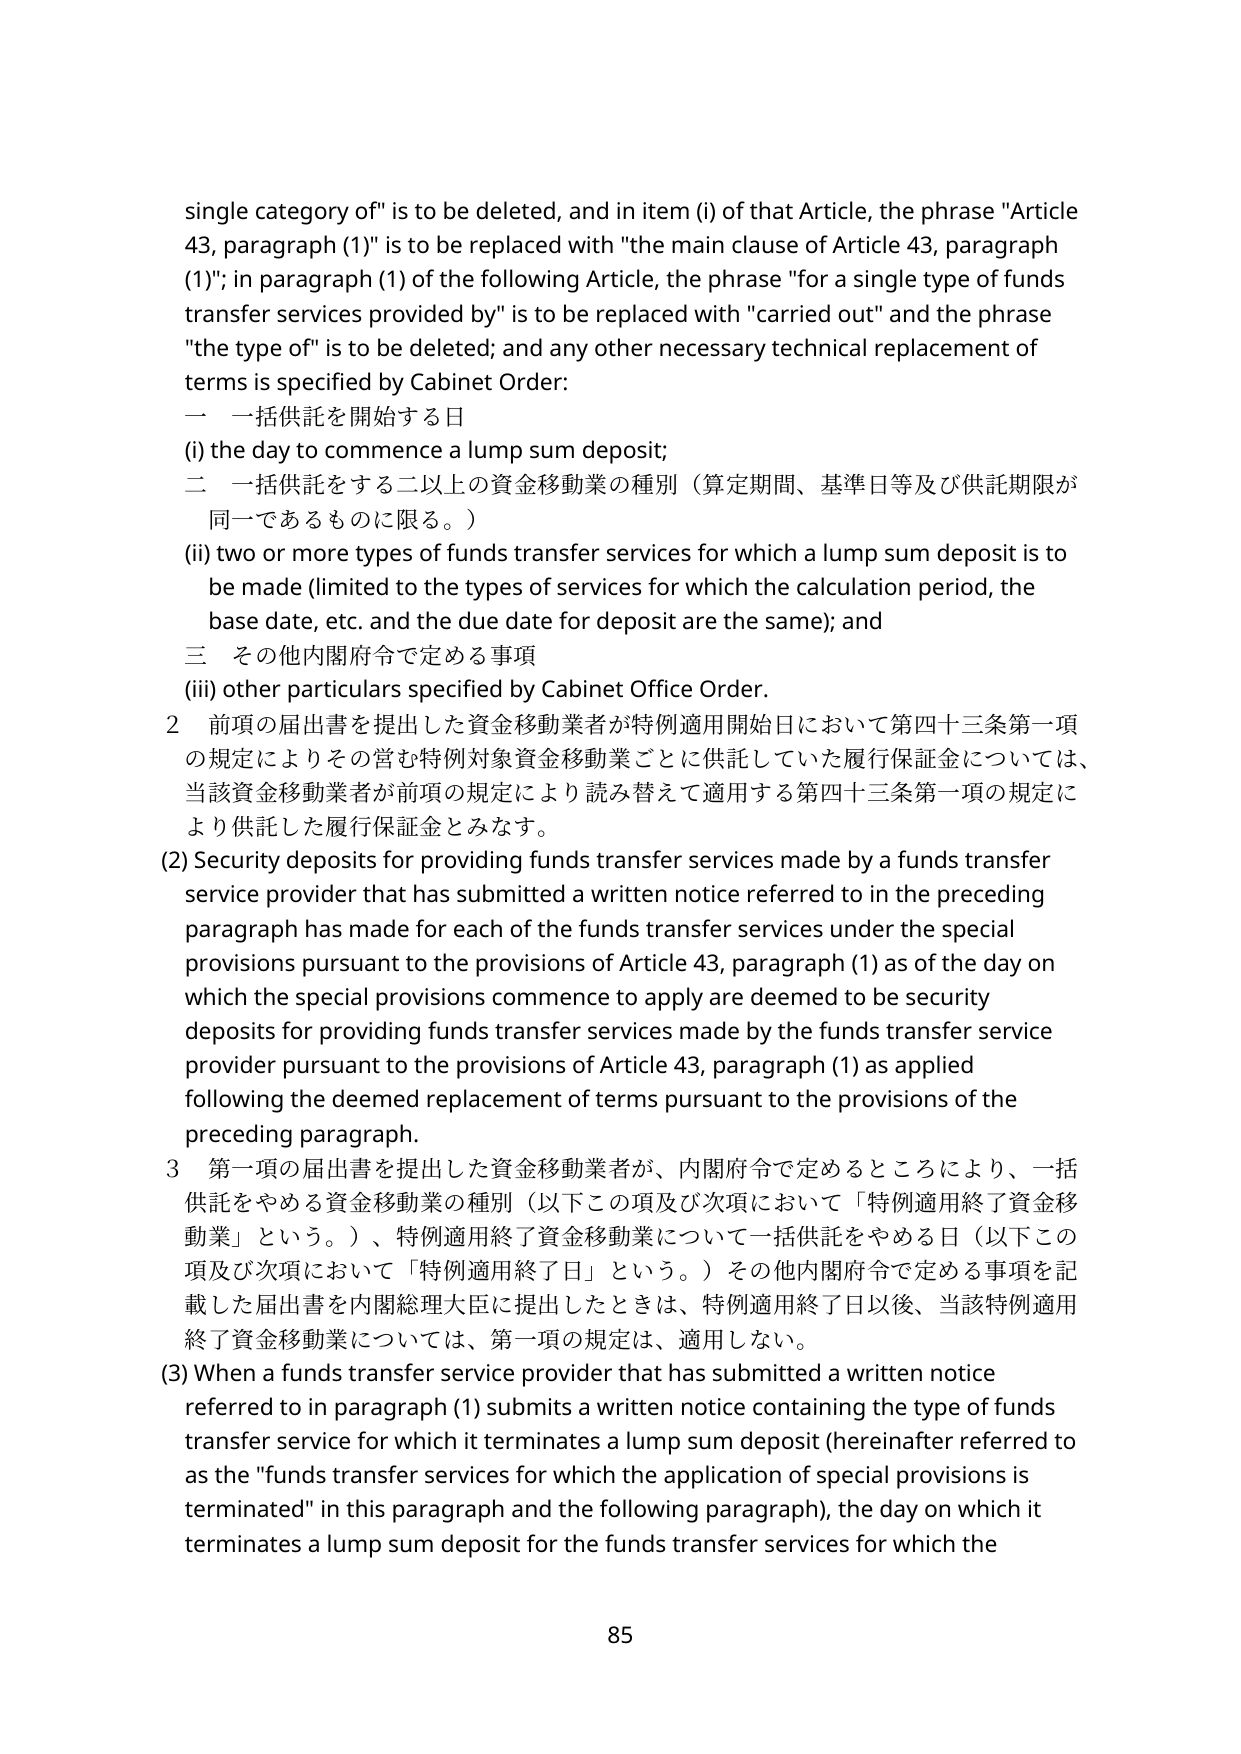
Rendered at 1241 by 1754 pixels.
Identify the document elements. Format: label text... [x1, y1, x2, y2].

text 三 その他内閣府令で定める事項 [184, 638, 1079, 672]
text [161, 194, 1079, 399]
text (i) the day to commence a lump sum deposit; [184, 433, 1079, 467]
text (ii) two or more types of funds transfer services for which a lump sum deposit is to be made (limited to the types of services for which the calculation period, the base date, etc. and the due date for deposit are the same); and [184, 535, 1079, 638]
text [161, 1355, 1079, 1560]
text ３ 第一項の届出書を提出した資金移動業者が、内閣府令で定めるところにより、一括供託をやめる資金移動業の種別（以下この項及び次項において「特例適用終了資金移動業」という。）、特例適用終了資金移動業について一括供託をやめる日（以下この項及び次項において「特例適用終了日」という。）その他内閣府令で定める事項を記載した届出書を内閣総理大臣に提出したときは、特例適用終了日以後、当該特例適用終了資金移動業については、第一項の規定は、適用しない。 [161, 1150, 1079, 1355]
text (iii) other particulars specified by Cabinet Office Order. [184, 672, 1079, 706]
text 二 一括供託をする二以上の資金移動業の種別（算定期間、基準日等及び供託期限が同一であるものに限る。） [184, 467, 1079, 535]
text (2) Security deposits for providing funds transfer services made by a funds transfer service provider that has submitted a written notice referred to in the preceding paragraph has made for each of the funds transfer services under the special provisions pursuant to the provisions of Article 43, paragraph (1) as of the day on which the special provisions commence to apply are deemed to be security deposits for providing funds transfer services made by the funds transfer service provider pursuant to the provisions of Article 43, paragraph (1) as applied following the deemed replacement of terms pursuant to the provisions of the preceding paragraph. [161, 843, 1079, 1150]
text 一 一括供託を開始する日 [184, 399, 1079, 433]
text ２ 前項の届出書を提出した資金移動業者が特例適用開始日において第四十三条第一項の規定によりその営む特例対象資金移動業ごとに供託していた履行保証金については、当該資金移動業者が前項の規定により読み替えて適用する第四十三条第一項の規定により供託した履行保証金とみなす。 [161, 706, 1079, 843]
